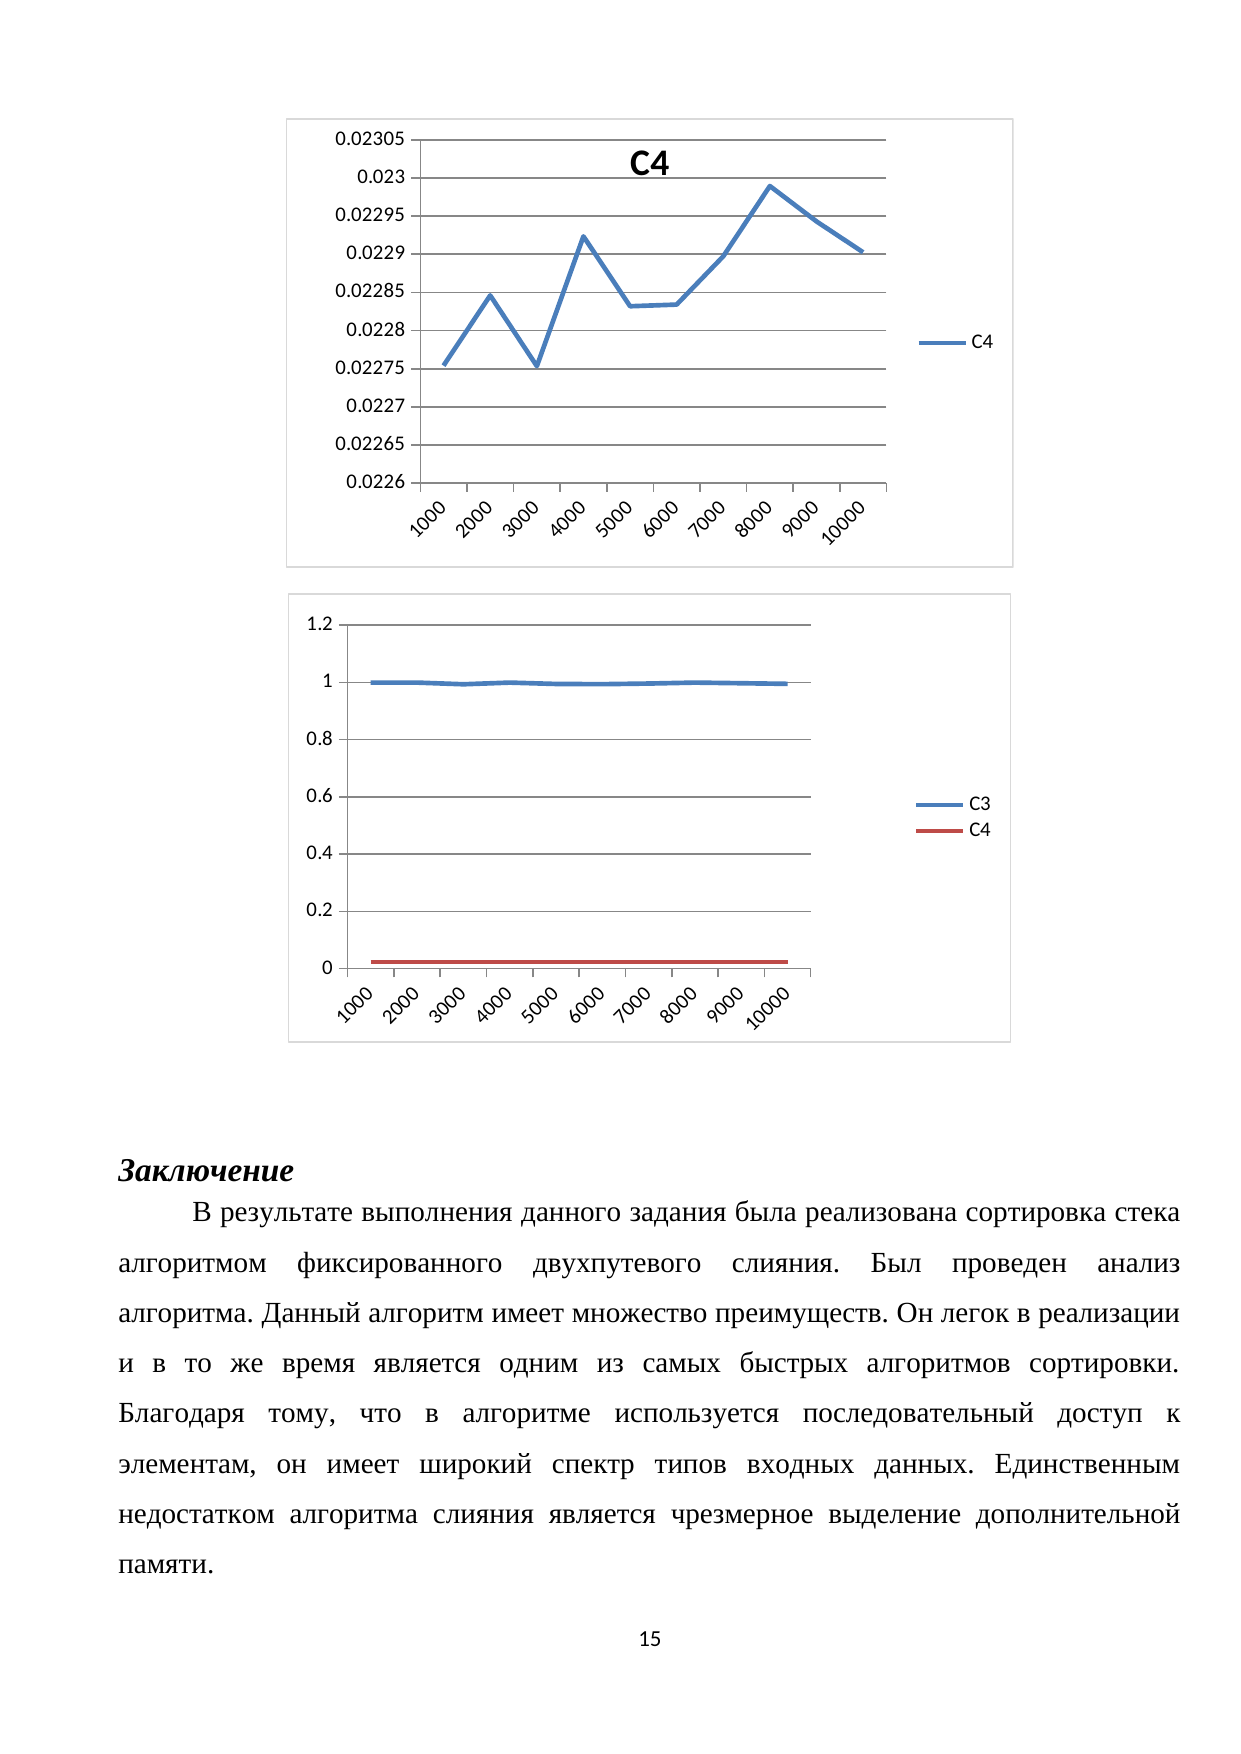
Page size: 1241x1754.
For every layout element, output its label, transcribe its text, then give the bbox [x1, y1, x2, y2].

subtitle Заключение [118, 1150, 1181, 1189]
text В результате выполнения данного задания была реализована сортировка стека алгоритмом фиксированного двухпутевого слияния. Был проведен анализ алгоритма. Данный алгоритм имеет множество преимуществ. Он легок в реализации и в то же время является одним из самых быстрых алгоритмов сортировки. Благодаря тому, что в алгоритме используется последовательный доступ к элементам, он имеет широкий спектр типов входных данных. Единственным недостатком алгоритма слияния является чрезмерное выделение дополнительной памяти. [118, 1194, 1181, 1580]
